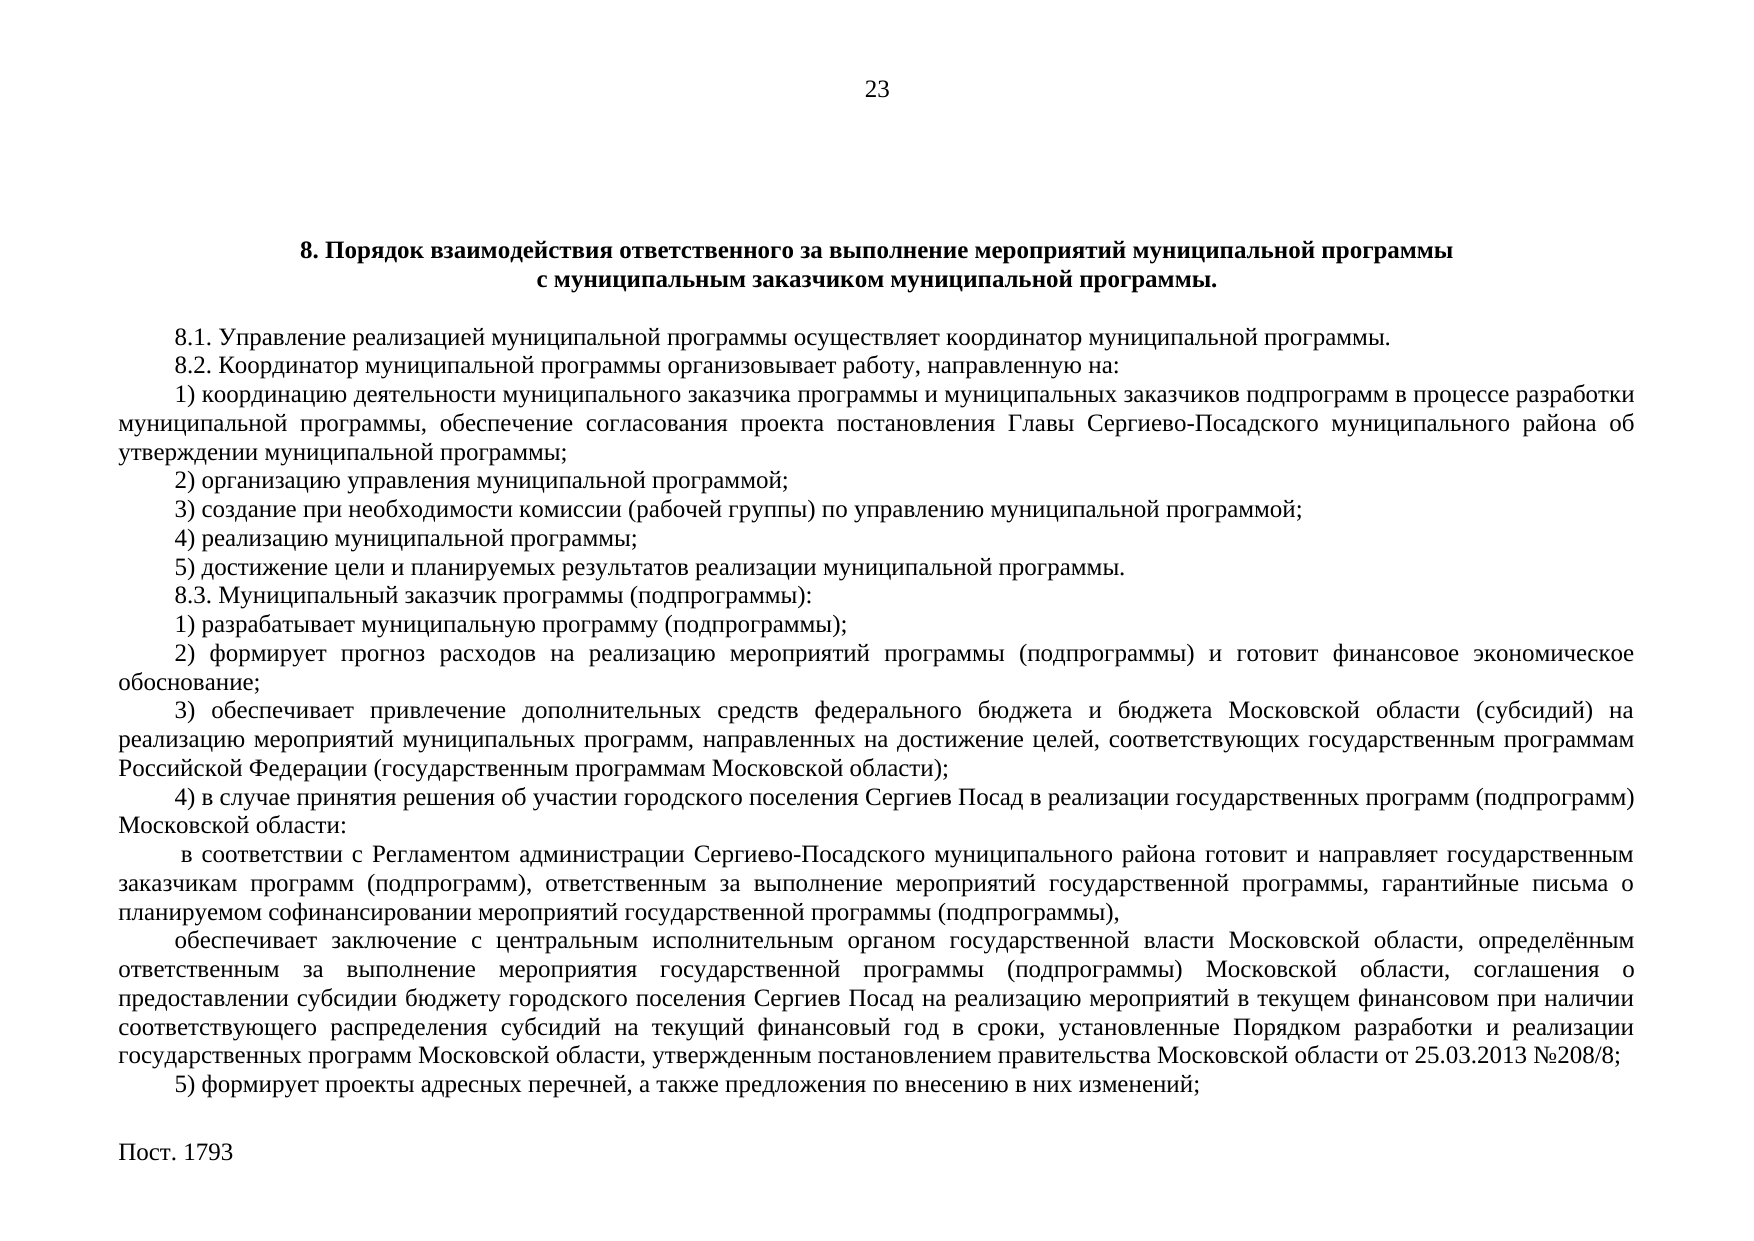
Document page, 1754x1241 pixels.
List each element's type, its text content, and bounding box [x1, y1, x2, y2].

text обеспечивает заключение с центральным исполнительным органом государственной власти Московской области, определённым ответственным за выполнение мероприятия государственной программы (подпрограммы) Московской области, соглашения о предоставлении субсидии бюджету городского поселения Сергиев Посад на реализацию мероприятий в текущем финансовом при наличии соответствующего распределения субсидий на текущий финансовый год в сроки, установленные Порядком разработки и реализации государственных программ Московской области, утвержденным постановлением правительства Московской области от 25.03.2013 №208/8; [118, 926, 1636, 1069]
text в соответствии с Регламентом администрации Сергиево-Посадского муниципального района готовит и направляет государственным заказчикам программ (подпрограмм), ответственным за выполнение мероприятий государственной программы, гарантийные письма о планируемом софинансировании мероприятий государственной программы (подпрограммы), [118, 839, 1636, 926]
text 8.3. Муниципальный заказчик программы (подпрограммы): [118, 581, 1636, 609]
text 8.1. Управление реализацией муниципальной программы осуществляет координатор муниципальной программы. [118, 322, 1636, 351]
text 1) разрабатывает муниципальную программу (подпрограммы); [118, 609, 1636, 638]
text 2) организацию управления муниципальной программой; [118, 466, 1636, 494]
text 8. Порядок взаимодействия ответственного за выполнение мероприятий муниципальной программы [118, 236, 1636, 264]
text 4) в случае принятия решения об участии городского поселения Сергиев Посад в реализации государственных программ (подпрограмм) Московской области: [118, 782, 1636, 839]
text с муниципальным заказчиком муниципальной программы. [118, 264, 1636, 293]
text 5) достижение цели и планируемых результатов реализации муниципальной программы. [118, 552, 1636, 581]
text 2) формирует прогноз расходов на реализацию мероприятий программы (подпрограммы) и готовит финансовое экономическое обоснование; [118, 638, 1636, 696]
text 4) реализацию муниципальной программы; [118, 523, 1636, 552]
text 3) обеспечивает привлечение дополнительных средств федерального бюджета и бюджета Московской области (субсидий) на реализацию мероприятий муниципальных программ, направленных на достижение целей, соответствующих государственным программам Российской Федерации (государственным программам Московской области); [118, 696, 1636, 782]
text 5) формирует проекты адресных перечней, а также предложения по внесению в них изменений; [118, 1069, 1636, 1098]
text 8.2. Координатор муниципальной программы организовывает работу, направленную на: [118, 351, 1636, 379]
text 3) создание при необходимости комиссии (рабочей группы) по управлению муниципальной программой; [118, 494, 1636, 523]
text 1) координацию деятельности муниципального заказчика программы и муниципальных заказчиков подпрограмм в процессе разработки муниципальной программы, обеспечение согласования проекта постановления Главы Сергиево-Посадского муниципального района об утверждении муниципальной программы; [118, 379, 1636, 466]
